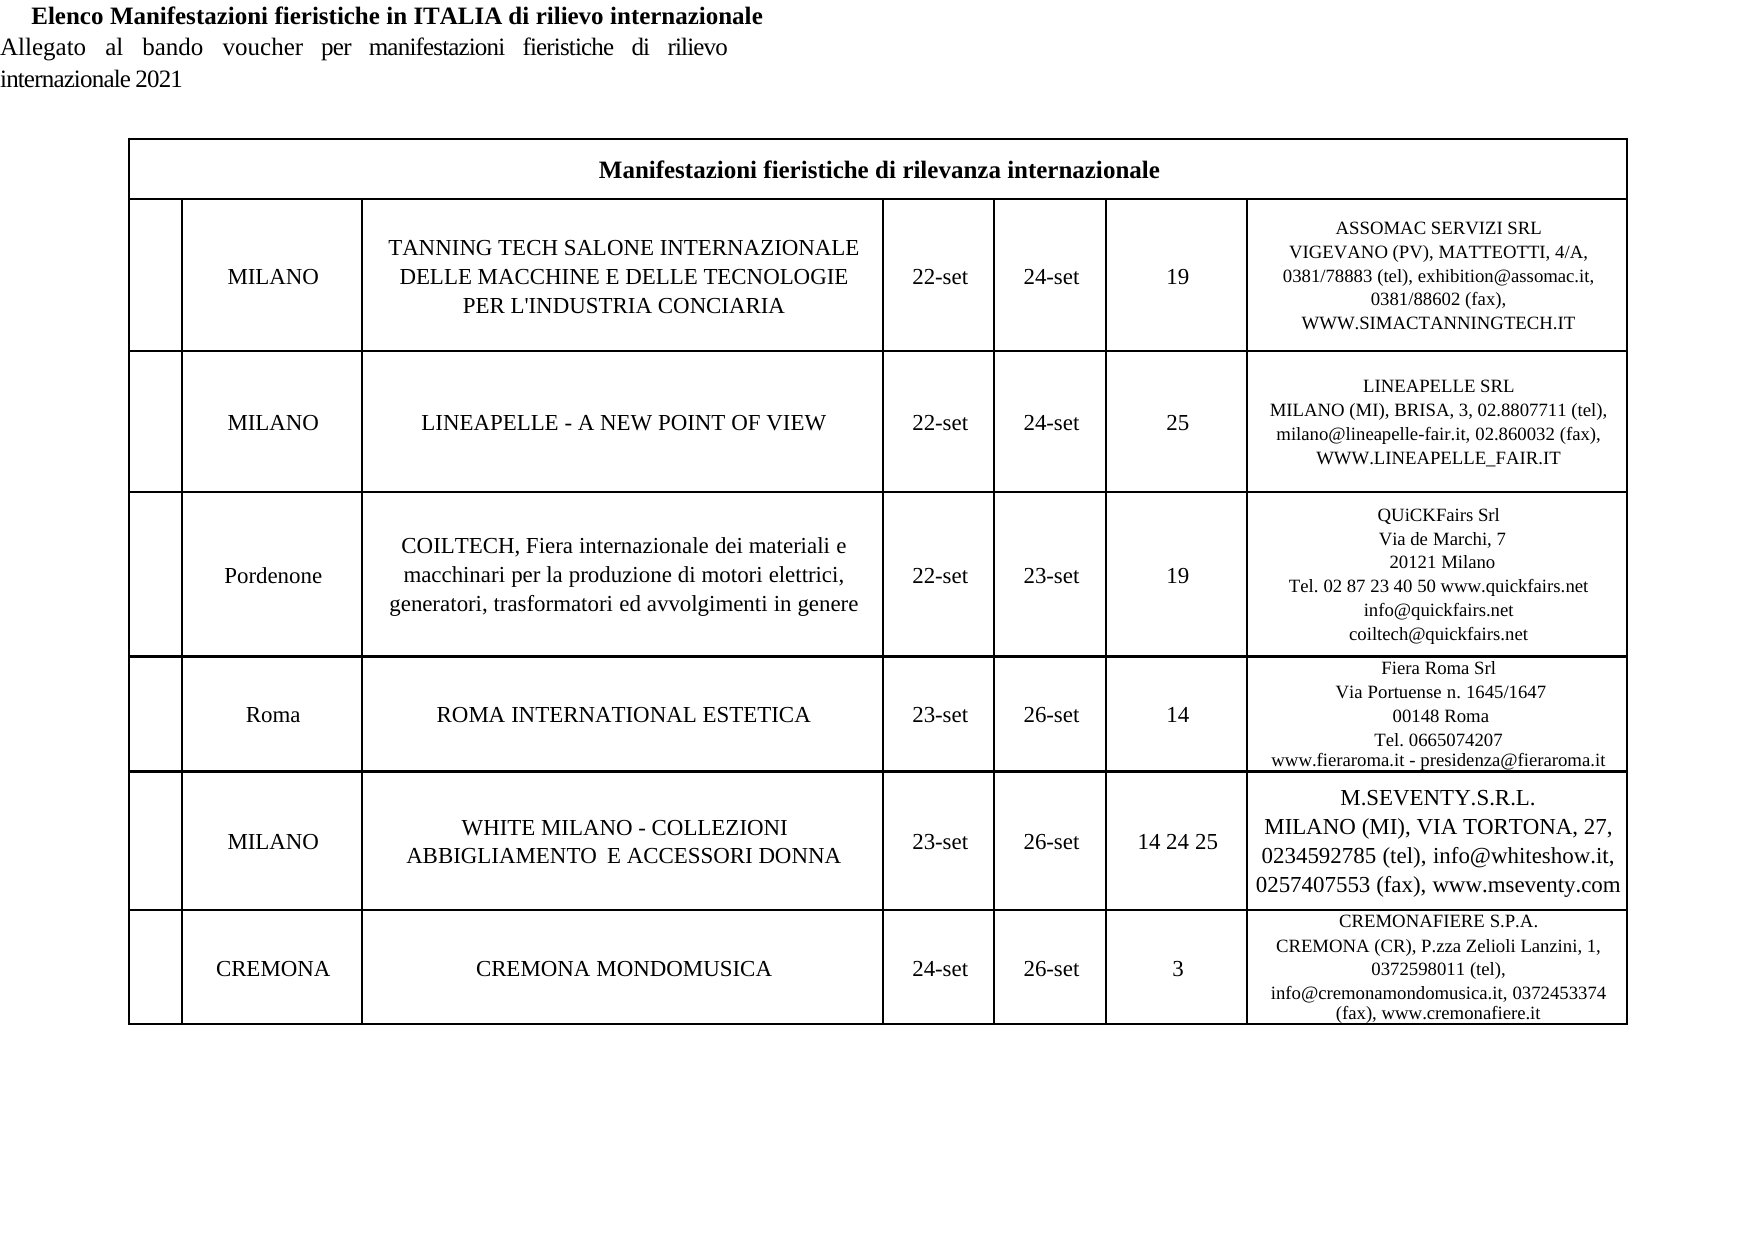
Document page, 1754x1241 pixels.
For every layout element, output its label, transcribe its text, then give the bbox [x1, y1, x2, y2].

table_cell 22-set [884, 200, 993, 350]
table_cell [130, 493, 181, 655]
table_cell 22-set [884, 493, 993, 655]
table_cell CREMONAFIERE S.P.A. CREMONA (CR), P.zza Zelioli Lanzini, 1, 0372598011 (tel), info@cremonamondomusica.it, 0372453374 (fax), www.cremonafiere.it [1248, 911, 1626, 1023]
table_header Manifestazioni fieristiche di rilevanza internazionale [130, 140, 1626, 198]
table_cell 19 [1107, 200, 1246, 350]
table_cell 25 [1107, 352, 1246, 491]
table_cell Roma [183, 658, 361, 770]
table_cell Pordenone [183, 493, 361, 655]
table_cell 19 [1107, 493, 1246, 655]
table_cell CREMONA MONDOMUSICA [363, 911, 882, 1023]
table_cell 26-set [995, 911, 1105, 1023]
table_cell M.SEVENTY.S.R.L. MILANO (MI), VIA TORTONA, 27, 0234592785 (tel), info@whiteshow.it, 0257407553 (fax), www.mseventy.com [1248, 773, 1626, 908]
table_cell 23-set [884, 773, 993, 908]
table_cell Fiera Roma Srl Via Portuense n. 1645/1647 00148 Roma Tel. 0665074207 www.fieraroma.it - presidenza@fieraroma.it [1248, 658, 1626, 770]
table_cell MILANO [183, 773, 361, 908]
table_cell 26-set [995, 658, 1105, 770]
table_cell WHITE MILANO - COLLEZIONI ABBIGLIAMENTO E ACCESSORI DONNA [363, 773, 882, 908]
table_cell COILTECH, Fiera internazionale dei materiali e macchinari per la produzione di motori elettrici, generatori, trasformatori ed avvolgimenti in genere [363, 493, 882, 655]
table_cell 3 [1107, 911, 1246, 1023]
table_cell ROMA INTERNATIONAL ESTETICA [363, 658, 882, 770]
table_cell 14 [1107, 658, 1246, 770]
table_cell [130, 352, 181, 491]
table_cell 22-set [884, 352, 993, 491]
table_cell 24-set [884, 911, 993, 1023]
table_cell [130, 911, 181, 1023]
table_cell 23-set [884, 658, 993, 770]
table_cell TANNING TECH SALONE INTERNAZIONALE DELLE MACCHINE E DELLE TECNOLOGIE PER L'INDUSTRIA CONCIARIA [363, 200, 882, 350]
table_cell [130, 200, 181, 350]
table_cell 24-set [995, 200, 1105, 350]
table_cell 26-set [995, 773, 1105, 908]
table_cell MILANO [183, 352, 361, 491]
table_cell LINEAPELLE SRL MILANO (MI), BRISA, 3, 02.8807711 (tel), milano@lineapelle-fair.it, 02.860032 (fax), WWW.LINEAPELLE_FAIR.IT [1248, 352, 1626, 491]
table_cell CREMONA [183, 911, 361, 1023]
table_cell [1248, 200, 1626, 350]
table_cell MILANO [183, 200, 361, 350]
table_cell LINEAPELLE - A NEW POINT OF VIEW [363, 352, 882, 491]
table_cell [130, 658, 181, 770]
table_cell 24-set [995, 352, 1105, 491]
table_cell 23-set [995, 493, 1105, 655]
table_cell QUiCKFairs Srl Via de Marchi, 7 20121 Milano Tel. 02 87 23 40 50 www.quickfairs.net info@quickfairs.net coiltech@quickfairs.net [1248, 493, 1626, 655]
table_cell 14 24 25 [1107, 773, 1246, 908]
table_cell [130, 773, 181, 908]
